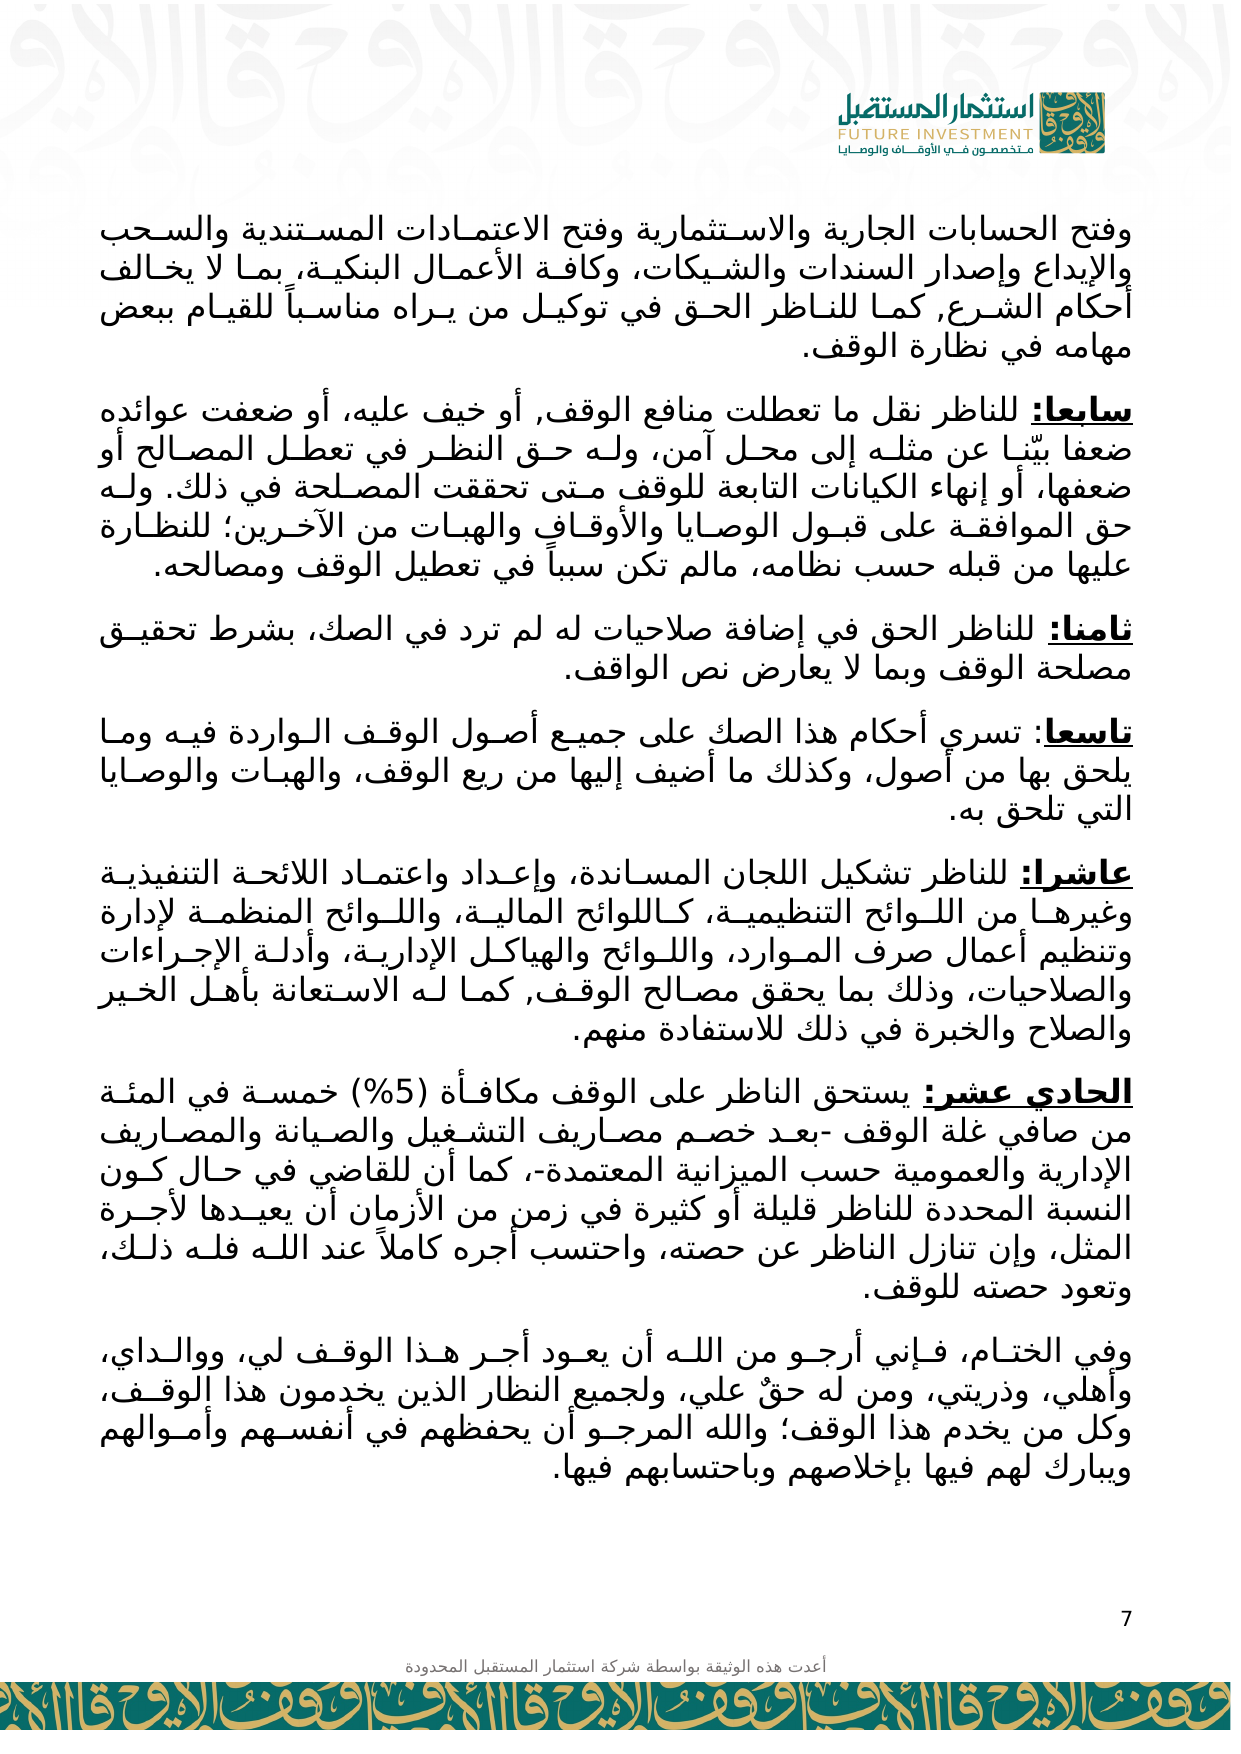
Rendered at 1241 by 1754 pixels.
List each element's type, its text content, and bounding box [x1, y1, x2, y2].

text وفي الختام، فإني أرجو من الله أن يعود أجر هذا الوقف لي، ووالداي، وأهلي، وذريتي، ومن له حقٌ علي، ولجميع النظار الذين يخدمون هذا الوقف، وكل من يخدم هذا الوقف؛ والله المرجو أن يحفظهم في أنفسهم وأموالهم ويبارك لهم فيها بإخلاصهم وباحتسابهم فيها. [99, 1331, 1133, 1487]
text تاسعا: تسري أحكام هذا الصك على جميع أصول الوقف الواردة فيه وما يلحق بها من أصول، وكذلك ما أضيف إليها من ريع الوقف، والهبات والوصايا التي تلحق به. [99, 712, 1133, 829]
text عاشرا: للناظر تشكيل اللجان المساندة، وإعداد واعتماد اللائحة التنفيذية وغيرها من اللوائح التنظيمية، كاللوائح المالية، واللوائح المنظمة لإدارة وتنظيم أعمال صرف الموارد، واللوائح والهياكل الإدارية، وأدلة الإجراءات والصلاحيات، وذلك بما يحقق مصالح الوقف, كما له الاستعانة بأهل الخير والصلاح والخبرة في ذلك للاستفادة منهم. [99, 854, 1133, 1048]
text سابعا: للناظر نقل ما تعطلت منافع الوقف, أو خيف عليه، أو ضعفت عوائده ضعفا بيّنا عن مثله إلى محل آمن، وله حق النظر في تعطل المصالح أو ضعفها، أو إنهاء الكيانات التابعة للوقف متى تحققت المصلحة في ذلك. وله حق الموافقة على قبول الوصايا والأوقاف والهبات من الآخرين؛ للنظارة عليها من قبله حسب نظامه، مالم تكن سبباً في تعطيل الوقف ومصالحه. [99, 390, 1133, 584]
text الحادي عشر: يستحق الناظر على الوقف مكافأة (5%) خمسة في المئة من صافي غلة الوقف -بعد خصم مصاريف التشغيل والصيانة والمصاريف الإدارية والعمومية حسب الميزانية المعتمدة-، كما أن للقاضي في حال كون النسبة المحددة للناظر قليلة أو كثيرة في زمن من الأزمان أن يعيدها لأجرة المثل، وإن تنازل الناظر عن حصته، واحتسب أجره كاملاً عند الله فله ذلك، وتعود حصته للوقف. [99, 1073, 1133, 1306]
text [99, 210, 1133, 365]
picture [0, 1682, 1231, 1730]
picture [0, 4, 1231, 307]
text ثامنا: للناظر الحق في إضافة صلاحيات له لم ترد في الصك، بشرط تحقيق مصلحة الوقف وبما لا يعارض نص الواقف. [99, 609, 1133, 687]
